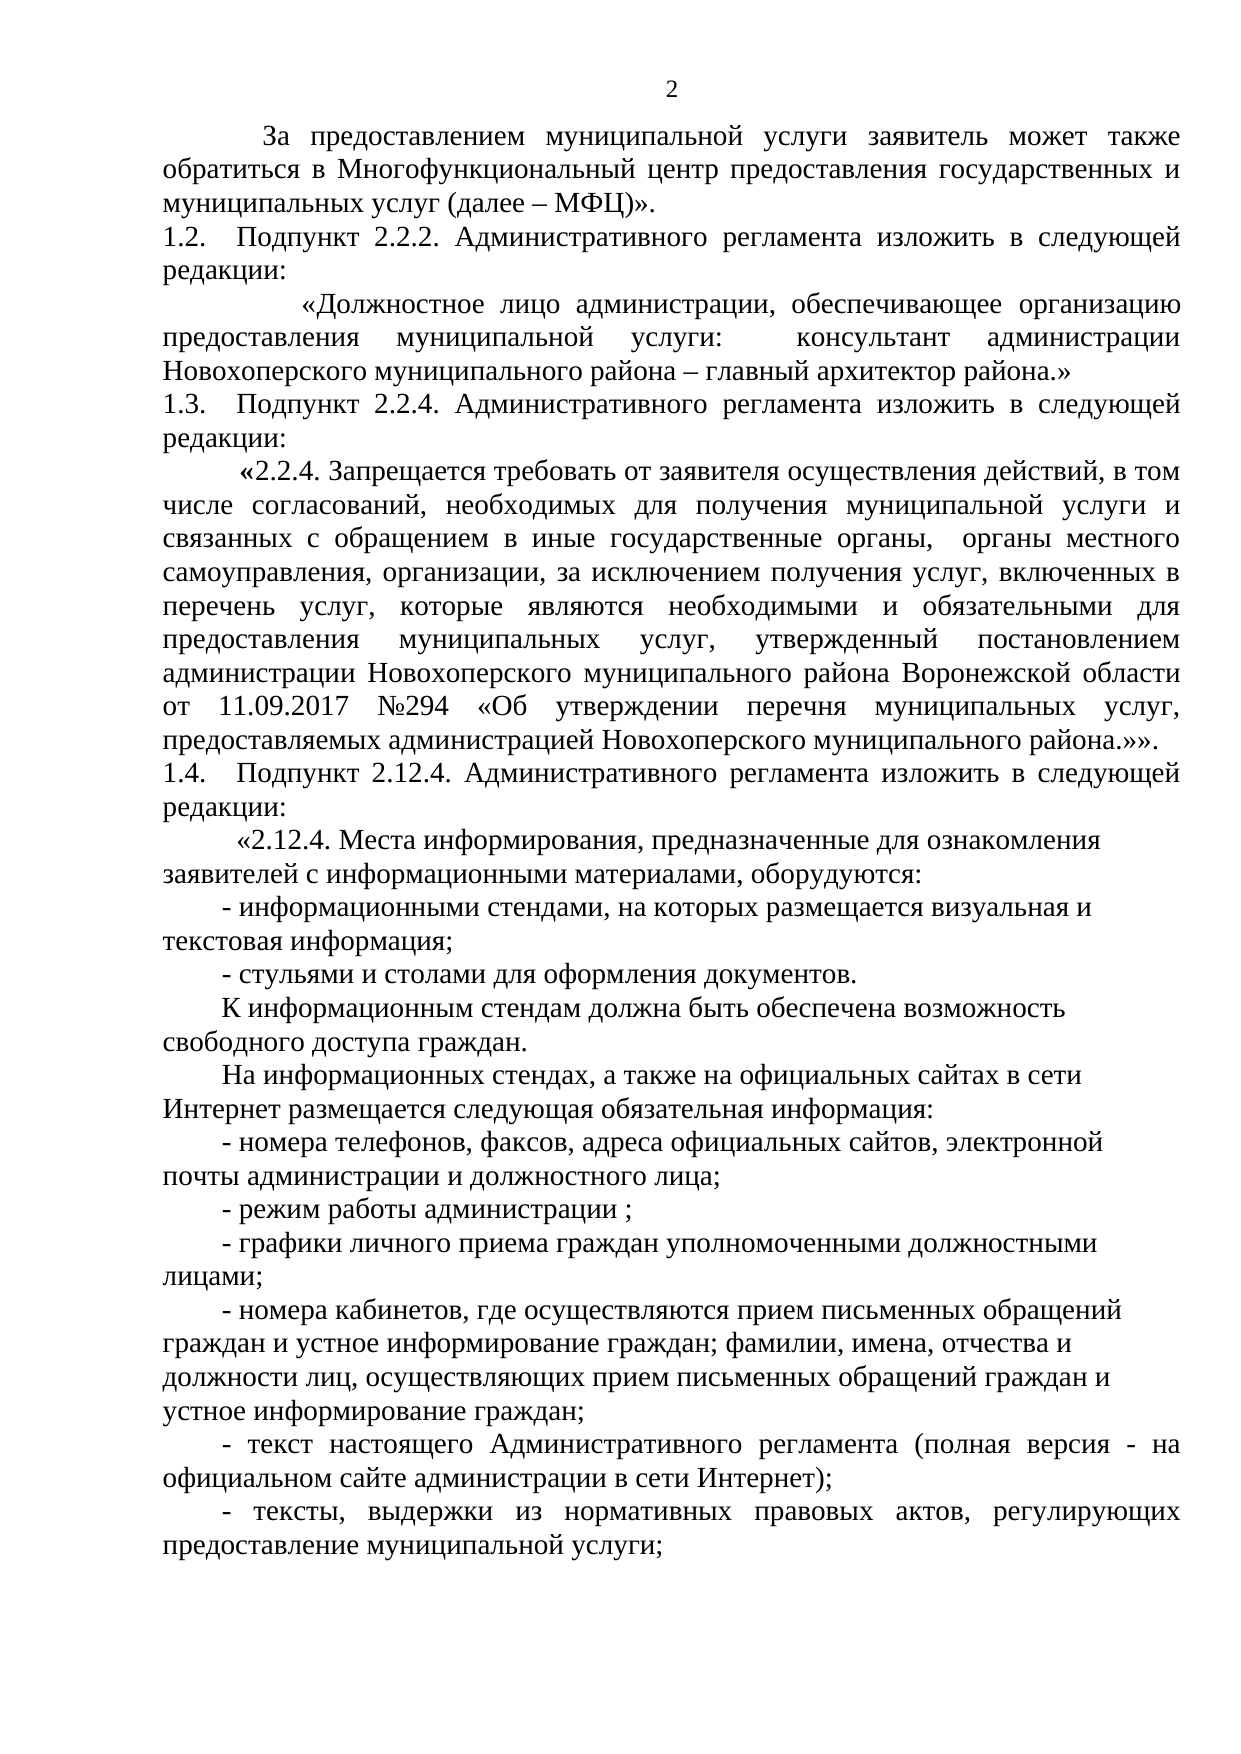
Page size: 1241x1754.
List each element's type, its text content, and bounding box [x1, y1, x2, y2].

list Подпункт 2.2.4. Административного регламента изложить в следующей редакции: [162, 386, 1181, 453]
text - информационными стендами, на которых размещается визуальная и текстовая информация; [162, 889, 1181, 957]
text - текст настоящего Административного регламента (полная версия - на официальном сайте администрации в сети Интернет); [162, 1426, 1181, 1493]
list Подпункт 2.2.2. Административного регламента изложить в следующей редакции: [162, 219, 1181, 286]
text К информационным стендам должна быть обеспечена возможность свободного доступа граждан. [162, 990, 1181, 1057]
text «2.12.4. Места информирования, предназначенные для ознакомления заявителей с информационными материалами, оборудуются: [162, 822, 1181, 889]
text - графики личного приема граждан уполномоченными должностными лицами; [162, 1225, 1181, 1292]
text За предоставлением муниципальной услуги заявитель может также обратиться в Многофункциональный центр предоставления государственных и муниципальных услуг (далее – МФЦ)». [162, 118, 1181, 219]
text - тексты, выдержки из нормативных правовых актов, регулирующих предоставление муниципальной услуги; [162, 1493, 1181, 1560]
list Подпункт 2.12.4. Административного регламента изложить в следующей редакции: [162, 755, 1181, 822]
text - режим работы администрации ; [162, 1191, 1181, 1225]
text «Должностное лицо администрации, обеспечивающее организацию предоставления муниципальной услуги: консультант администрации Новохоперского муниципального района – главный архитектор района.» [162, 286, 1181, 386]
text «2.2.4. Запрещается требовать от заявителя осуществления действий, в том числе согласований, необходимых для получения муниципальной услуги и связанных с обращением в иные государственные органы, органы местного самоуправления, организации, за исключением получения услуг, включенных в перечень услуг, которые являются необходимыми и обязательными для предоставления муниципальных услуг, утвержденный постановлением администрации Новохоперского муниципального района Воронежской области от 11.09.2017 №294 «Об утверждении перечня муниципальных услуг, предоставляемых администрацией Новохоперского муниципального района.»». [162, 453, 1181, 755]
text - стульями и столами для оформления документов. [162, 957, 1181, 990]
text - номера телефонов, факсов, адреса официальных сайтов, электронной почты администрации и должностного лица; [162, 1124, 1181, 1191]
text На информационных стендах, а также на официальных сайтах в сети Интернет размещается следующая обязательная информация: [162, 1057, 1181, 1124]
text - номера кабинетов, где осуществляются прием письменных обращений граждан и устное информирование граждан; фамилии, имена, отчества и должности лиц, осуществляющих прием письменных обращений граждан и устное информирование граждан; [162, 1292, 1181, 1426]
